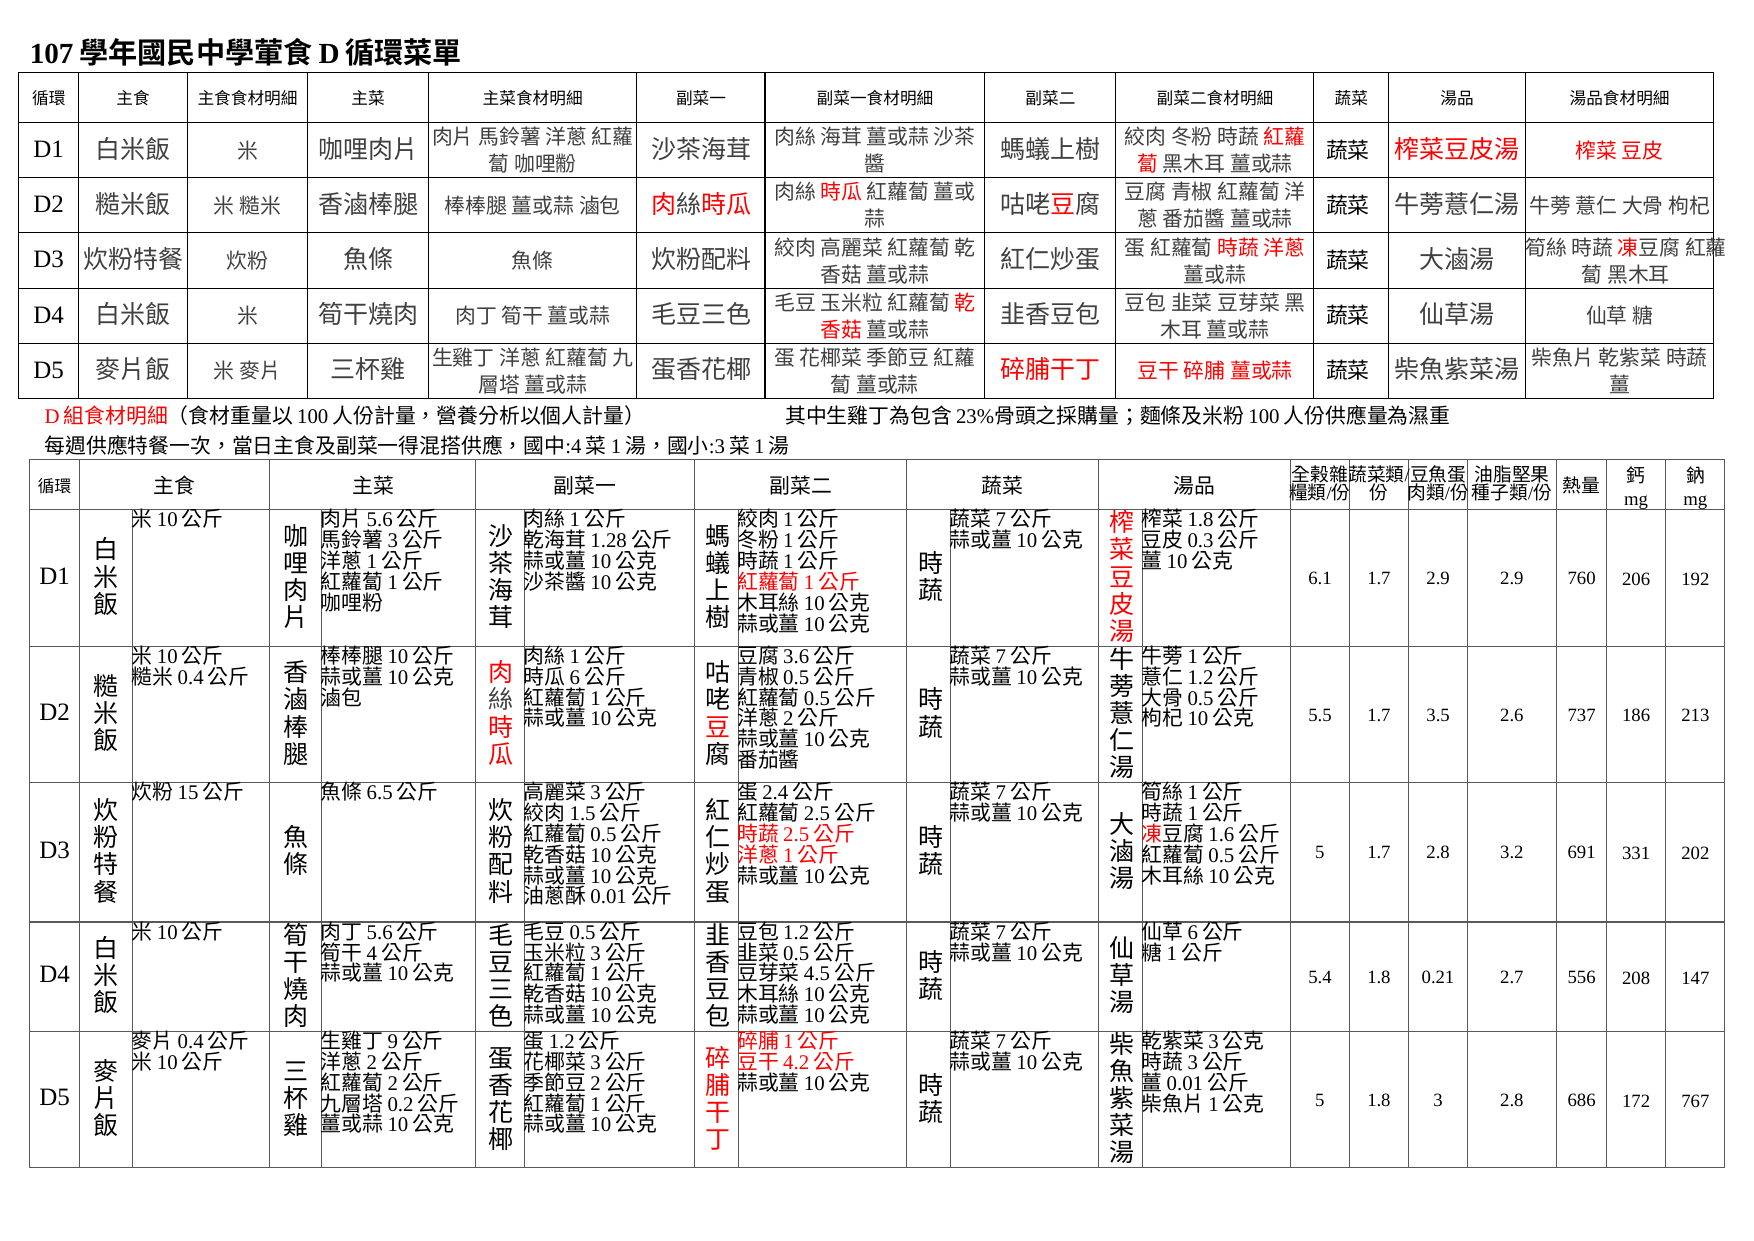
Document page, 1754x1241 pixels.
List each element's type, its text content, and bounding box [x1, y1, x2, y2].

table_cell 毛豆三色 [476, 923, 524, 1031]
table_cell 麥片飯 [79, 344, 187, 398]
table_cell 大滷湯 [1099, 783, 1142, 921]
table_cell 蔬菜7公斤 蒜或薑10公克 [951, 783, 1098, 921]
table_cell 時蔬 [907, 647, 950, 782]
table_cell 咕咾豆腐 [695, 647, 738, 782]
table_header 湯品食材明細 [1526, 73, 1713, 122]
table_header 全榖雜糧類/份 [1291, 460, 1349, 509]
table_cell 棒棒腿10公斤 蒜或薑10公克 滷包 [322, 647, 475, 782]
table_cell 2.9 [1468, 510, 1556, 646]
table_cell 0.21 [1409, 923, 1467, 1031]
table_cell 筍絲 時蔬 凍豆腐 紅蘿蔔 黑木耳 [1526, 233, 1713, 287]
table_cell 生雞丁 洋蔥 紅蘿蔔 九層塔 薑或蒜 [429, 344, 636, 398]
table_cell 毛豆 玉米粒 紅蘿蔔 乾香菇 薑或蒜 [766, 289, 984, 343]
table_header 鈣 mg [1607, 460, 1665, 509]
table_cell 三杯雞 [308, 344, 428, 398]
table_cell 豆包 韭菜 豆芽菜 黑木耳 薑或蒜 [1116, 289, 1313, 343]
table_cell 時蔬 [907, 510, 950, 646]
table_cell 5.5 [1291, 647, 1349, 782]
table_cell D2 [30, 647, 79, 782]
table_cell 麥片飯 [80, 1032, 132, 1167]
table_header 湯品 [1389, 73, 1525, 122]
table_cell 麥片0.4公斤 米10公斤 [133, 1032, 269, 1167]
table_cell 2.8 [1409, 783, 1467, 921]
table_cell 白米飯 [79, 123, 187, 177]
table_header 蔬菜 [1314, 73, 1388, 122]
table_cell 牛蒡薏仁湯 [1389, 178, 1525, 232]
table_cell 糙米飯 [80, 647, 132, 782]
table_cell 絞肉1公斤 冬粉1公斤 時蔬1公斤 紅蘿蔔1公斤 木耳絲10公克 蒜或薑10公克 [739, 510, 906, 646]
table_cell 米10公斤 [133, 923, 269, 1031]
table_cell 炊粉特餐 [79, 233, 187, 287]
table_cell 筍干燒肉 [270, 923, 321, 1031]
table_cell 時蔬 [907, 923, 950, 1031]
table_cell 沙茶海茸 [637, 123, 764, 177]
table_cell 炊粉15公斤 [133, 783, 269, 921]
table_header 主菜食材明細 [429, 73, 636, 122]
table_cell 絞肉 高麗菜 紅蘿蔔 乾香菇 薑或蒜 [766, 233, 984, 287]
table_cell 737 [1557, 647, 1606, 782]
table_cell 蛋 紅蘿蔔 時蔬 洋蔥 薑或蒜 [1116, 233, 1313, 287]
table_cell 牛蒡薏仁湯 [1099, 647, 1142, 782]
table_cell 時蔬 [907, 783, 950, 921]
table_cell 147 [1666, 923, 1724, 1031]
table_cell 棒棒腿 薑或蒜 滷包 [429, 178, 636, 232]
table_cell 高麗菜3公斤 絞肉1.5公斤 紅蘿蔔0.5公斤 乾香菇10公克 蒜或薑10公克 油蔥酥0.01公斤 [525, 783, 694, 921]
table_header 湯品 [1099, 460, 1290, 509]
table_cell 172 [1607, 1032, 1665, 1167]
table_cell 蛋2.4公斤 紅蘿蔔2.5公斤 時蔬2.5公斤 洋蔥1公斤 蒜或薑10公克 [739, 783, 906, 921]
table_cell 仙草 糖 [1526, 289, 1713, 343]
table_cell 白米飯 [79, 289, 187, 343]
table_cell 2.8 [1468, 1032, 1556, 1167]
table_header 主菜 [308, 73, 428, 122]
table_header 油脂堅果種子類/份 [1468, 460, 1556, 509]
table_cell 時蔬 [907, 1032, 950, 1167]
table_cell 炊粉特餐 [80, 783, 132, 921]
table_cell 206 [1607, 510, 1665, 646]
table_cell 米 [188, 123, 307, 177]
table_header 主食食材明細 [188, 73, 307, 122]
table_cell 榨菜1.8公斤 豆皮0.3公斤 薑10公克 [1143, 510, 1290, 646]
text D組食材明細（食材重量以100人份計量，營養分析以個人計量） 其中生雞丁為包含23%骨頭之採購量；麵條及米粉100人份供應量為濕重 [35, 399, 1724, 429]
text 107學年國民中學葷食D循環菜單 [29, 29, 1724, 72]
table_cell 蔬菜 [1314, 178, 1388, 232]
table_cell 牛蒡1公斤 薏仁1.2公斤 大骨0.5公斤 枸杞10公克 [1143, 647, 1290, 782]
table_cell 760 [1557, 510, 1606, 646]
table_cell 192 [1666, 510, 1724, 646]
table_cell 柴魚片 乾紫菜 時蔬 薑 [1526, 344, 1713, 398]
table_cell 蔬菜 [1314, 123, 1388, 177]
table_cell 仙草6公斤 糖1公斤 [1143, 923, 1290, 1031]
table_cell 5 [1291, 783, 1349, 921]
table_cell 紅仁炒蛋 [985, 233, 1115, 287]
table_header 副菜二 [985, 73, 1115, 122]
table_header 蔬菜 [907, 460, 1098, 509]
table_cell 紅仁炒蛋 [695, 783, 738, 921]
table_cell D3 [19, 233, 78, 287]
table_cell 肉絲 時瓜 紅蘿蔔 薑或蒜 [766, 178, 984, 232]
table_header 鈉 mg [1666, 460, 1724, 509]
table_cell 仙草湯 [1099, 923, 1142, 1031]
table_cell 5 [1291, 1032, 1349, 1167]
table_cell 米 糙米 [188, 178, 307, 232]
table_cell 碎脯干丁 [695, 1032, 738, 1167]
table_cell 肉絲時瓜 [637, 178, 764, 232]
table_cell 螞蟻上樹 [695, 510, 738, 646]
table_cell 碎脯1公斤 豆干4.2公斤 蒜或薑10公克 [739, 1032, 906, 1167]
table_cell 柴魚紫菜湯 [1389, 344, 1525, 398]
table_cell 咖哩肉片 [308, 123, 428, 177]
table_cell 1.8 [1350, 1032, 1408, 1167]
table_cell 767 [1666, 1032, 1724, 1167]
table_cell 柴魚紫菜湯 [1099, 1032, 1142, 1167]
table_cell 556 [1557, 923, 1606, 1031]
table_cell 韭香豆包 [985, 289, 1115, 343]
table_cell 碎脯干丁 [985, 344, 1115, 398]
table_cell 2.6 [1468, 647, 1556, 782]
table_cell 豆包1.2公斤 韭菜0.5公斤 豆芽菜4.5公斤 木耳絲10公克 蒜或薑10公克 [739, 923, 906, 1031]
table_cell D4 [19, 289, 78, 343]
table_cell 魚條 [308, 233, 428, 287]
table_cell 乾紫菜3公克 時蔬3公斤 薑0.01公斤 柴魚片1公克 [1143, 1032, 1290, 1167]
table_cell 蔬菜 [1314, 289, 1388, 343]
table_header 循環 [30, 460, 79, 509]
table_cell 韭香豆包 [695, 923, 738, 1031]
table_cell 魚條6.5公斤 [322, 783, 475, 921]
table_cell 肉片 馬鈴薯 洋蔥 紅蘿蔔 咖哩黺 [429, 123, 636, 177]
table_cell 1.7 [1350, 510, 1408, 646]
table_cell 331 [1607, 783, 1665, 921]
table_cell 豆腐3.6公斤 青椒0.5公斤 紅蘿蔔0.5公斤 洋蔥2公斤 蒜或薑10公克 番茄醬 [739, 647, 906, 782]
table_cell 香滷棒腿 [308, 178, 428, 232]
table_header 副菜二 [695, 460, 906, 509]
table_cell 蛋1.2公斤 花椰菜3公斤 季節豆2公斤 紅蘿蔔1公斤 蒜或薑10公克 [525, 1032, 694, 1167]
table_cell 炊粉配料 [476, 783, 524, 921]
table_header 主菜 [270, 460, 475, 509]
table_cell 筍絲1公斤 時蔬1公斤 凍豆腐1.6公斤 紅蘿蔔0.5公斤 木耳絲10公克 [1143, 783, 1290, 921]
table_cell 米10公斤 [133, 510, 269, 646]
table_cell 213 [1666, 647, 1724, 782]
table_cell 蔬菜 [1314, 233, 1388, 287]
table_cell 蔬菜7公斤 蒜或薑10公克 [951, 510, 1098, 646]
table_cell 2.7 [1468, 923, 1556, 1031]
table_cell 3.5 [1409, 647, 1467, 782]
table_cell D5 [19, 344, 78, 398]
table_cell 蔬菜7公斤 蒜或薑10公克 [951, 923, 1098, 1031]
table_cell 1.8 [1350, 923, 1408, 1031]
table_cell 肉絲 海茸 薑或蒜 沙茶醬 [766, 123, 984, 177]
table_cell D4 [30, 923, 79, 1031]
table_header 副菜一 [476, 460, 694, 509]
table_cell 榨菜豆皮湯 [1099, 510, 1142, 646]
table_cell 白米飯 [80, 510, 132, 646]
table_cell 3 [1409, 1032, 1467, 1167]
table_cell 白米飯 [80, 923, 132, 1031]
table_header 豆魚蛋肉類/份 [1409, 460, 1467, 509]
table_cell 生雞丁9公斤 洋蔥2公斤 紅蘿蔔2公斤 九層塔0.2公斤 薑或蒜10公克 [322, 1032, 475, 1167]
table_cell D1 [19, 123, 78, 177]
table_cell 5.4 [1291, 923, 1349, 1031]
table_cell 米 麥片 [188, 344, 307, 398]
table_cell 肉丁5.6公斤 筍干4公斤 蒜或薑10公克 [322, 923, 475, 1031]
table_cell 蔬菜7公斤 蒜或薑10公克 [951, 647, 1098, 782]
table_header 主食 [79, 73, 187, 122]
table_cell 1.7 [1350, 647, 1408, 782]
table_cell 1.7 [1350, 783, 1408, 921]
table_cell 蛋香花椰 [476, 1032, 524, 1167]
table_cell 豆腐 青椒 紅蘿蔔 洋蔥 番茄醬 薑或蒜 [1116, 178, 1313, 232]
table_header 副菜一 [637, 73, 764, 122]
table_cell 202 [1666, 783, 1724, 921]
table_cell 肉絲1公斤 時瓜6公斤 紅蘿蔔1公斤 蒜或薑10公克 [525, 647, 694, 782]
table_cell 毛豆0.5公斤 玉米粒3公斤 紅蘿蔔1公斤 乾香菇10公克 蒜或薑10公克 [525, 923, 694, 1031]
table_cell 筍干燒肉 [308, 289, 428, 343]
table_cell 2.9 [1409, 510, 1467, 646]
table_cell 米 [188, 289, 307, 343]
table_cell 186 [1607, 647, 1665, 782]
table_cell 肉丁 筍干 薑或蒜 [429, 289, 636, 343]
table_header 副菜一食材明細 [766, 73, 984, 122]
table_cell 肉絲時瓜 [476, 647, 524, 782]
table_cell 榨菜 豆皮 [1526, 123, 1713, 177]
table_cell 691 [1557, 783, 1606, 921]
table_header 循環 [19, 73, 78, 122]
table_header 蔬菜類/份 [1350, 460, 1408, 509]
table_cell 毛豆三色 [637, 289, 764, 343]
table_cell 三杯雞 [270, 1032, 321, 1167]
table_cell 炊粉 [188, 233, 307, 287]
table_cell 大滷湯 [1389, 233, 1525, 287]
table_cell 沙茶海茸 [476, 510, 524, 646]
table_cell 肉片5.6公斤 馬鈴薯3公斤 洋蔥1公斤 紅蘿蔔1公斤 咖哩粉 [322, 510, 475, 646]
table_cell D2 [19, 178, 78, 232]
table_cell 榨菜豆皮湯 [1389, 123, 1525, 177]
table_header 熱量 [1557, 460, 1606, 509]
table_cell 魚條 [429, 233, 636, 287]
table_cell 蔬菜 [1314, 344, 1388, 398]
table_cell 蛋 花椰菜 季節豆 紅蘿蔔 薑或蒜 [766, 344, 984, 398]
table_header 主食 [80, 460, 269, 509]
table_header 副菜二食材明細 [1116, 73, 1313, 122]
table_cell 牛蒡 薏仁 大骨 枸杞 [1526, 178, 1713, 232]
table_cell 豆干 碎脯 薑或蒜 [1116, 344, 1313, 398]
table_cell 3.2 [1468, 783, 1556, 921]
table_cell 208 [1607, 923, 1665, 1031]
table_cell 686 [1557, 1032, 1606, 1167]
table_cell 6.1 [1291, 510, 1349, 646]
table_cell 蔬菜7公斤 蒜或薑10公克 [951, 1032, 1098, 1167]
table_cell 咕咾豆腐 [985, 178, 1115, 232]
table_cell 米10公斤 糙米0.4公斤 [133, 647, 269, 782]
table_cell 蛋香花椰 [637, 344, 764, 398]
table_cell D1 [30, 510, 79, 646]
text 每週供應特餐一次，當日主食及副菜一得混搭供應，國中:4菜1湯，國小:3菜1湯 [35, 429, 1724, 459]
table_cell 糙米飯 [79, 178, 187, 232]
table_cell 魚條 [270, 783, 321, 921]
table_cell 絞肉 冬粉 時蔬 紅蘿蔔 黑木耳 薑或蒜 [1116, 123, 1313, 177]
table_cell D3 [30, 783, 79, 921]
table_cell 咖哩肉片 [270, 510, 321, 646]
table_cell 肉絲1公斤 乾海茸1.28公斤 蒜或薑10公克 沙茶醬10公克 [525, 510, 694, 646]
table_cell D5 [30, 1032, 79, 1167]
table_cell 香滷棒腿 [270, 647, 321, 782]
table_cell 仙草湯 [1389, 289, 1525, 343]
table_cell 炊粉配料 [637, 233, 764, 287]
table_cell 螞蟻上樹 [985, 123, 1115, 177]
